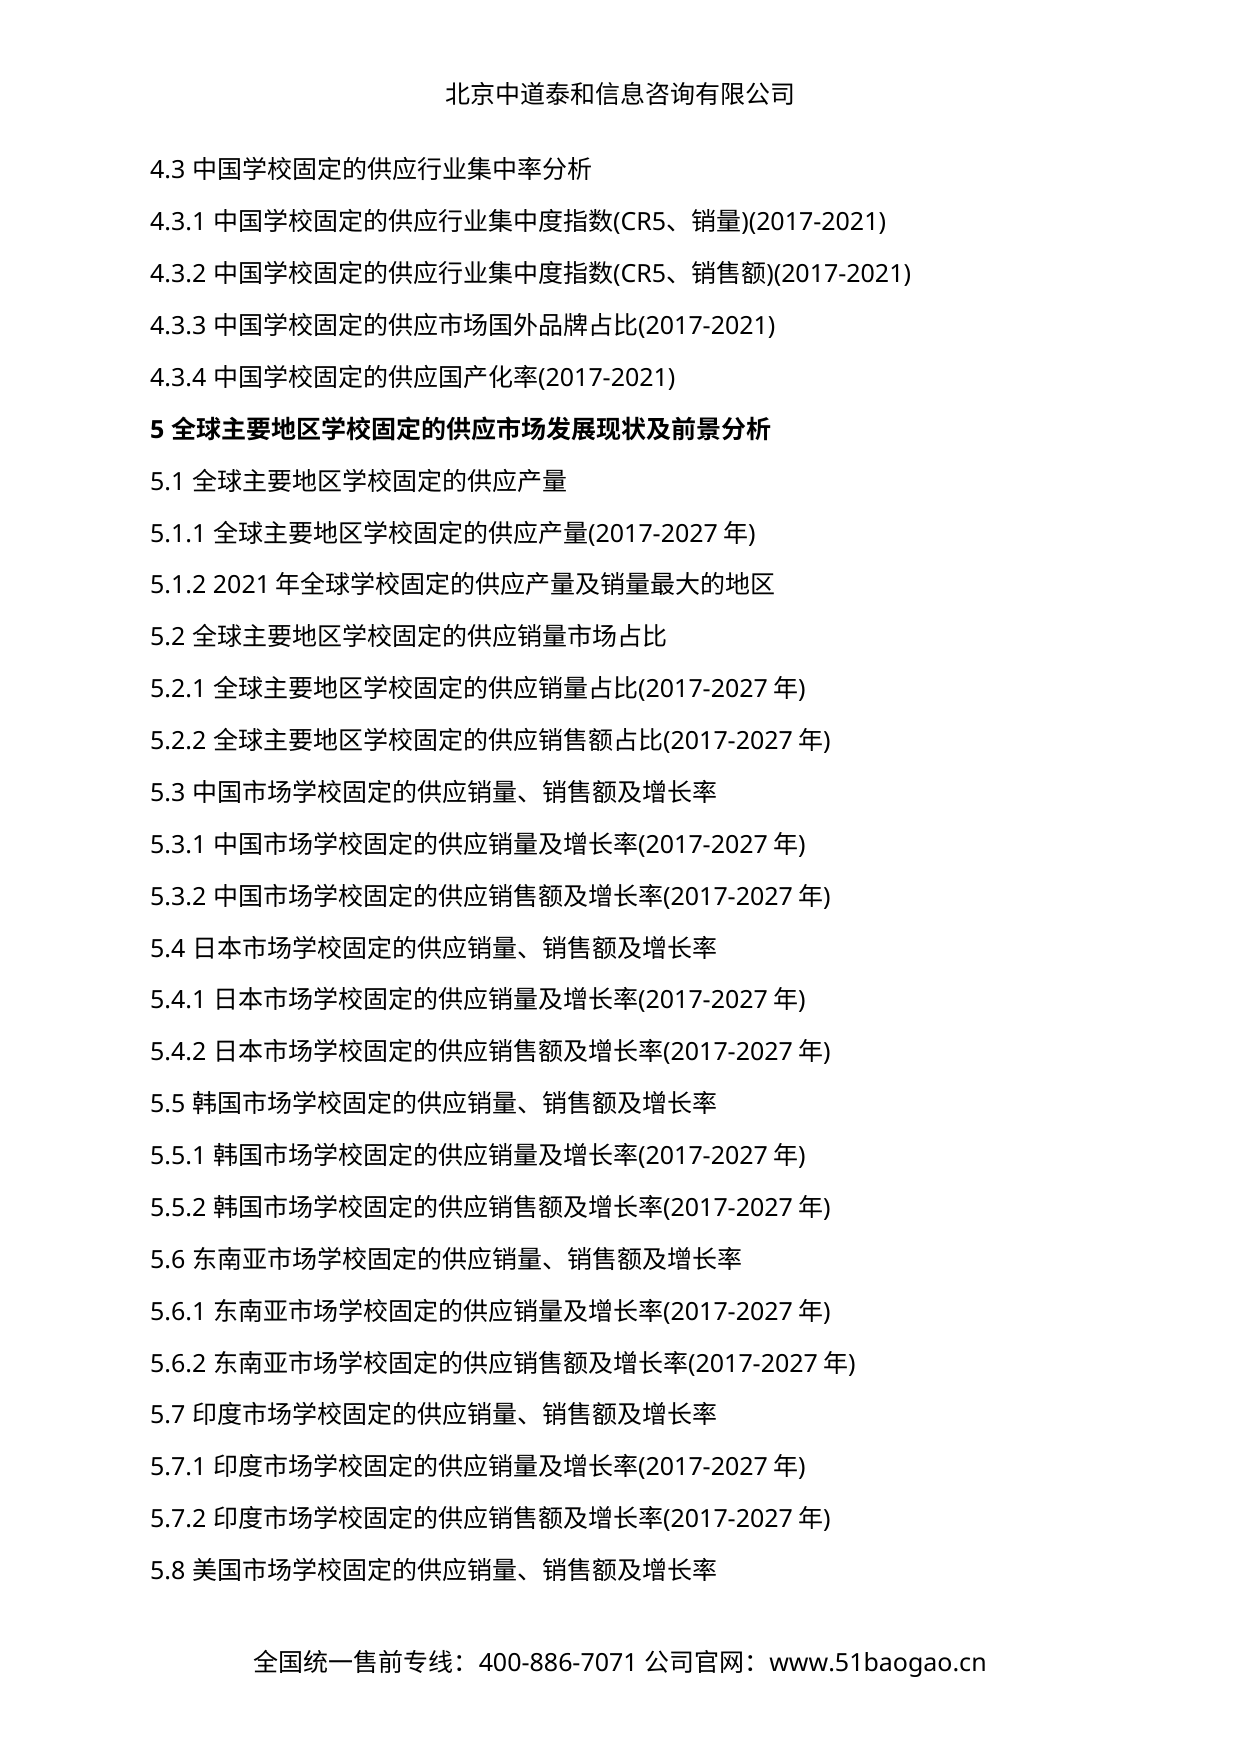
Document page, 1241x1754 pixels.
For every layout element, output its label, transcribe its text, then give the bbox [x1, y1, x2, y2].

text 5.1.1 全球主要地区学校固定的供应产量(2017-2027年) [150, 513, 1090, 549]
text 4.3.4 中国学校固定的供应国产化率(2017-2021) [150, 357, 1090, 394]
text 4.3.1 中国学校固定的供应行业集中度指数(CR5、销量)(2017-2021) [150, 202, 1090, 238]
text 4.3.3 中国学校固定的供应市场国外品牌占比(2017-2021) [150, 306, 1090, 342]
text 4.3 中国学校固定的供应行业集中率分析 [150, 150, 1090, 186]
text 5.5.2 韩国市场学校固定的供应销售额及增长率(2017-2027年) [150, 1187, 1090, 1224]
text 5.5 韩国市场学校固定的供应销量、销售额及增长率 [150, 1084, 1090, 1120]
text 5.2 全球主要地区学校固定的供应销量市场占比 [150, 617, 1090, 653]
text 5.4.2 日本市场学校固定的供应销售额及增长率(2017-2027年) [150, 1032, 1090, 1068]
text 5.8 美国市场学校固定的供应销量、销售额及增长率 [150, 1551, 1090, 1587]
text 5.2.2 全球主要地区学校固定的供应销售额占比(2017-2027年) [150, 721, 1090, 757]
text 5.7.2 印度市场学校固定的供应销售额及增长率(2017-2027年) [150, 1499, 1090, 1535]
text 5.3 中国市场学校固定的供应销量、销售额及增长率 [150, 772, 1090, 809]
text 5.4 日本市场学校固定的供应销量、销售额及增长率 [150, 928, 1090, 964]
text 5.6.2 东南亚市场学校固定的供应销售额及增长率(2017-2027年) [150, 1343, 1090, 1379]
text 4.3.2 中国学校固定的供应行业集中度指数(CR5、销售额)(2017-2021) [150, 254, 1090, 290]
text 5.7 印度市场学校固定的供应销量、销售额及增长率 [150, 1395, 1090, 1431]
text 5.7.1 印度市场学校固定的供应销量及增长率(2017-2027年) [150, 1447, 1090, 1483]
text 5.6.1 东南亚市场学校固定的供应销量及增长率(2017-2027年) [150, 1291, 1090, 1327]
text 5.4.1 日本市场学校固定的供应销量及增长率(2017-2027年) [150, 980, 1090, 1016]
text 5.5.1 韩国市场学校固定的供应销量及增长率(2017-2027年) [150, 1136, 1090, 1172]
text 5.1.2 2021年全球学校固定的供应产量及销量最大的地区 [150, 565, 1090, 601]
text 5.3.2 中国市场学校固定的供应销售额及增长率(2017-2027年) [150, 876, 1090, 912]
text 5 全球主要地区学校固定的供应市场发展现状及前景分析 [150, 409, 1090, 446]
text 5.3.1 中国市场学校固定的供应销量及增长率(2017-2027年) [150, 824, 1090, 861]
text 5.2.1 全球主要地区学校固定的供应销量占比(2017-2027年) [150, 669, 1090, 705]
text 5.6 东南亚市场学校固定的供应销量、销售额及增长率 [150, 1239, 1090, 1276]
text 5.1 全球主要地区学校固定的供应产量 [150, 461, 1090, 497]
